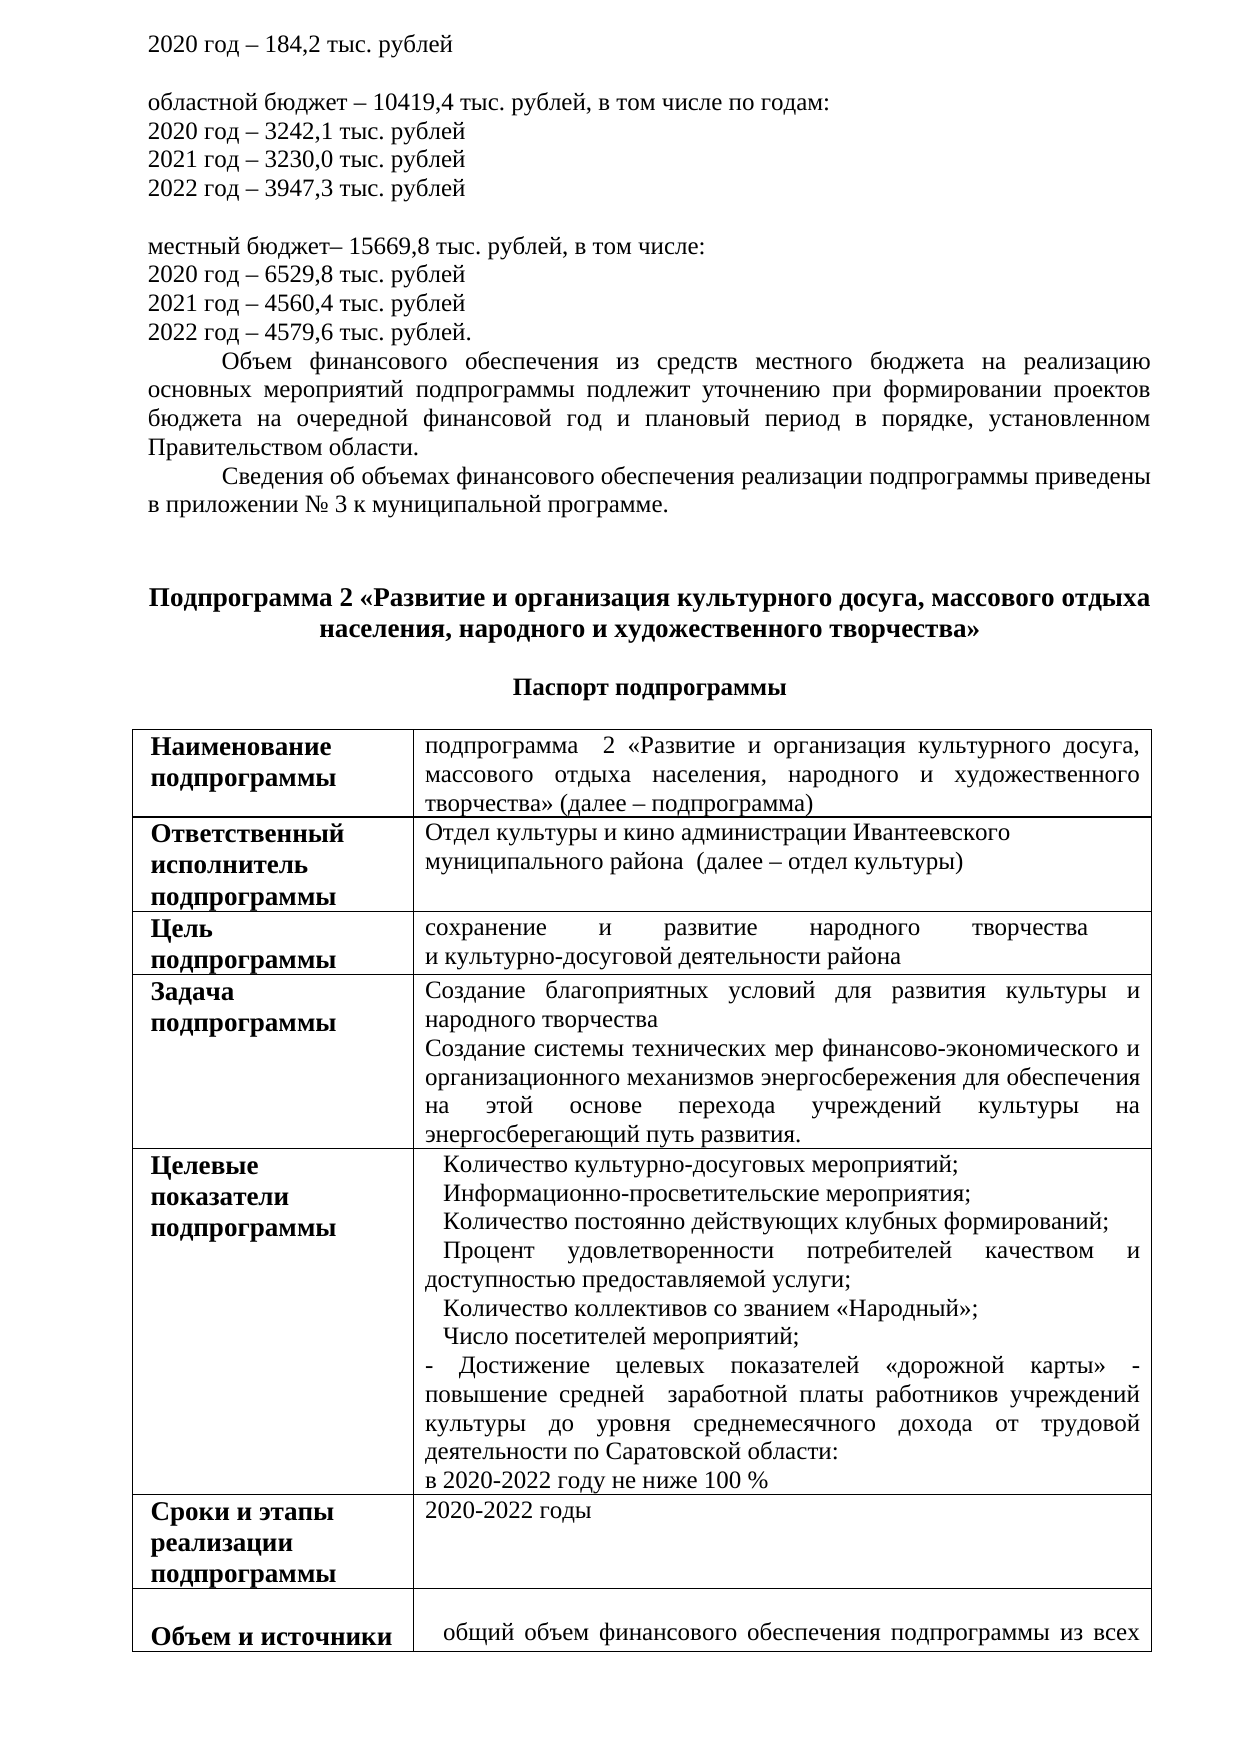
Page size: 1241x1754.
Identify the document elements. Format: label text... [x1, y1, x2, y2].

table_header подпрограмма 2 «Развитие и организация культурного досуга, массового отдыха населения, народного и художественного творчества» (далее – подпрограмма) [414, 730, 1151, 816]
table_cell Ответственный исполнитель подпрограммы [133, 818, 413, 911]
text 2021 год – 3230,0 тыс. рублей [148, 144, 1152, 173]
text 2020 год – 3242,1 тыс. рублей [148, 116, 1152, 144]
table_cell Отдел культуры и кино администрации Ивантеевского муниципального района (далее – отдел культуры) [414, 818, 1151, 911]
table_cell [133, 1589, 413, 1651]
table_cell Количество культурно-досуговых мероприятий; Информационно-просветительские мероприятия; Количество постоянно действующих клубных формирований; Процент удовлетворенности потребителей качеством и доступностью предоставляемой услуги; Количество коллективов со званием «Народный»; Число посетителей мероприятий; - Достижение целевых показателей «дорожной карты» - повышение средней заработной платы работников учреждений культуры до уровня среднемесячного дохода от трудовой деятельности по Саратовской области: в 2020-2022 году не ниже 100 % [414, 1149, 1151, 1494]
text 2022 год – 4579,6 тыс. рублей. [148, 317, 1152, 346]
table_cell Цель подпрограммы [133, 912, 413, 974]
table_cell Целевые показатели подпрограммы [133, 1149, 413, 1494]
table_cell 2020-2022 годы [414, 1495, 1151, 1588]
table_cell Задача подпрограммы [133, 975, 413, 1148]
text Сведения об объемах финансового обеспечения реализации подпрограммы приведены в приложении № 3 к муниципальной программе. [148, 461, 1152, 518]
text 2021 год – 4560,4 тыс. рублей [148, 288, 1152, 317]
text Подпрограмма 2 «Развитие и организация культурного досуга, массового отдыха населения, народного и художественного творчества» [148, 581, 1152, 643]
text 2022 год – 3947,3 тыс. рублей [148, 173, 1152, 202]
table_header Наименование подпрограммы [133, 730, 413, 816]
text областной бюджет – 10419,4 тыс. рублей, в том числе по годам: [148, 87, 1152, 116]
table_cell Сроки и этапы реализации подпрограммы [133, 1495, 413, 1588]
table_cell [414, 1589, 1151, 1651]
text Паспорт подпрограммы [148, 672, 1152, 700]
text Объем финансового обеспечения из средств местного бюджета на реализацию основных мероприятий подпрограммы подлежит уточнению при формировании проектов бюджета на очередной финансовой год и плановый период в порядке, установленном Правительством области. [148, 346, 1152, 461]
text местный бюджет– 15669,8 тыс. рублей, в том числе: [148, 231, 1152, 259]
table_cell Создание благоприятных условий для развития культуры и народного творчества Создание системы технических мер финансово-экономического и организационного механизмов энергосбережения для обеспечения на этой основе перехода учреждений культуры на энергосберегающий путь развития. [414, 975, 1151, 1148]
table_cell сохранение и развитие народного творчества и культурно-досуговой деятельности района [414, 912, 1151, 974]
text 2020 год – 184,2 тыс. рублей [148, 29, 1152, 58]
text 2020 год – 6529,8 тыс. рублей [148, 259, 1152, 288]
